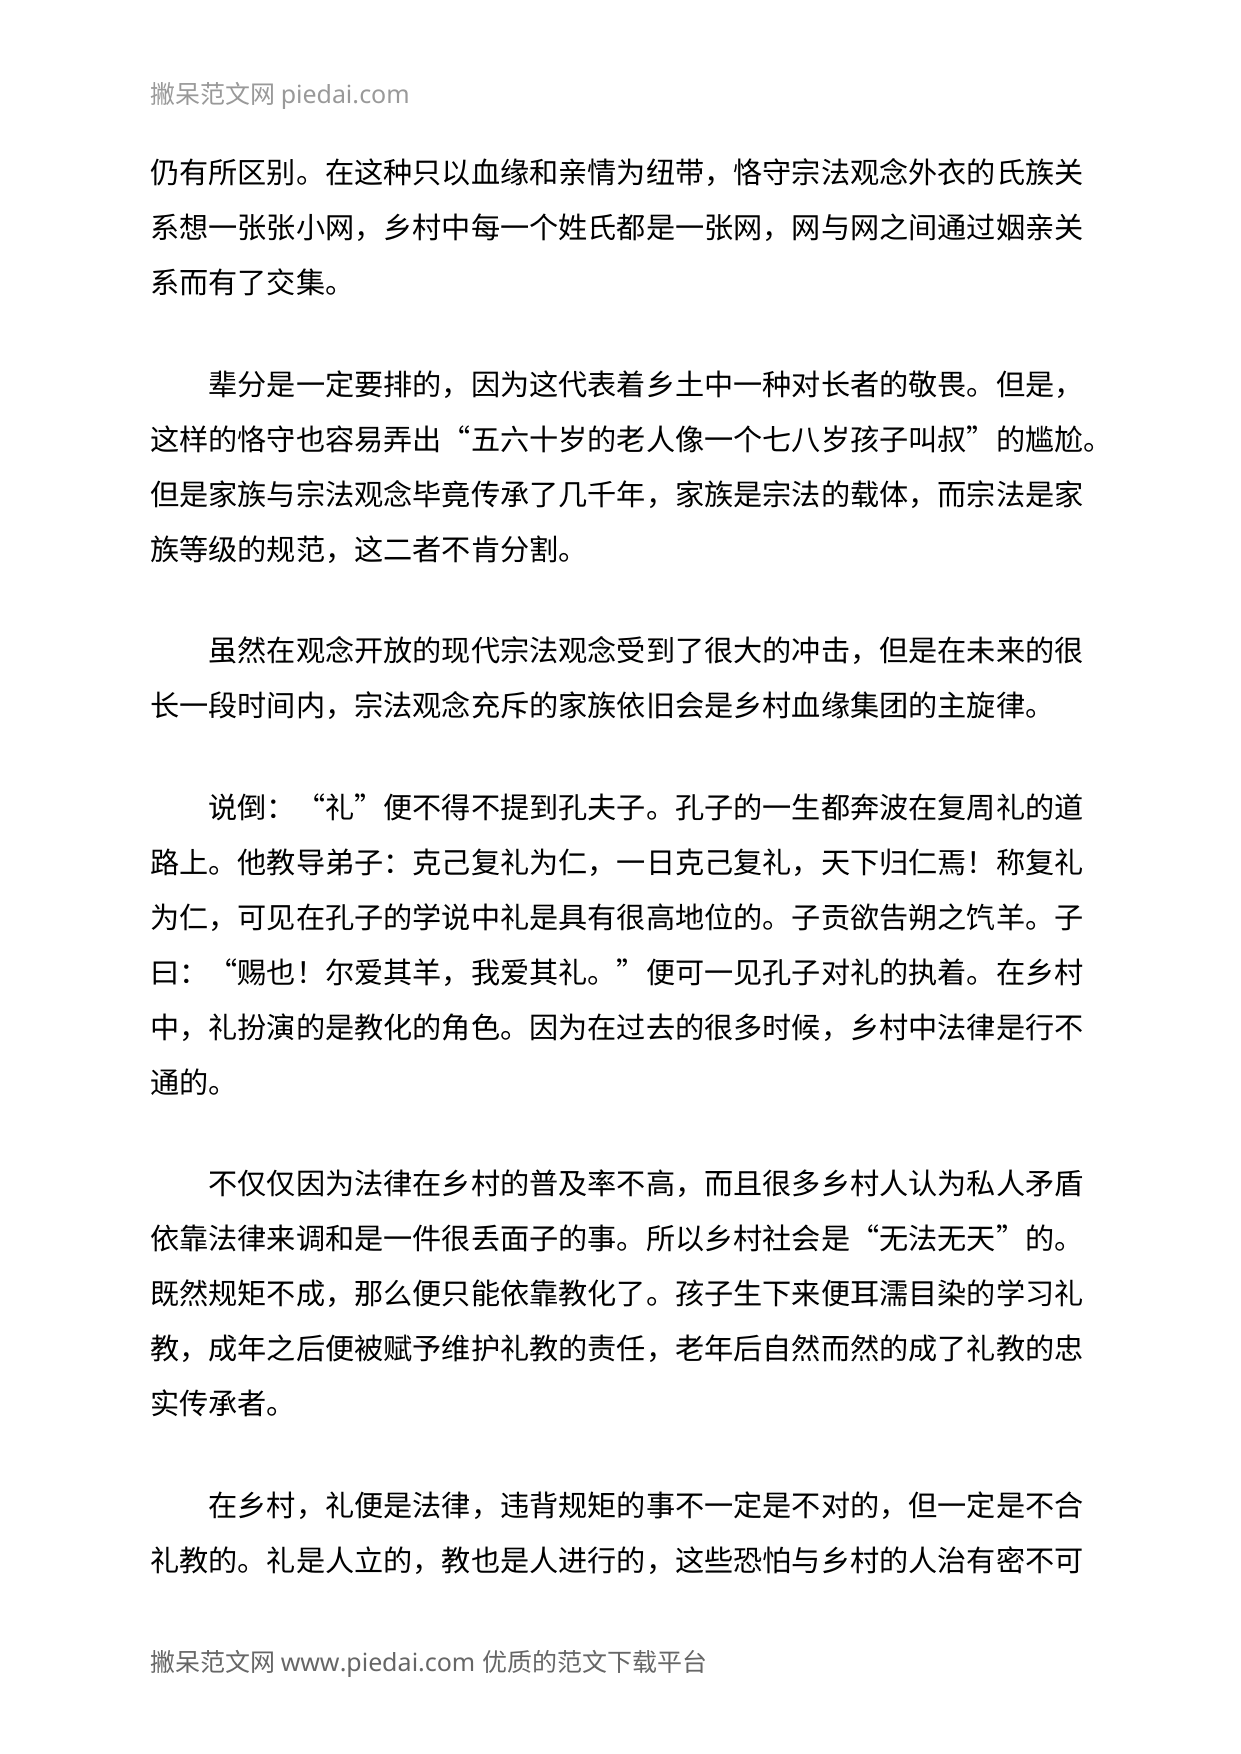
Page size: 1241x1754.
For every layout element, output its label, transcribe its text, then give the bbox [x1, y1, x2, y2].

text 虽然在观念开放的现代宗法观念受到了很大的冲击，但是在未来的很长一段时间内，宗法观念充斥的家族依旧会是乡村血缘集团的主旋律。 [150, 628, 1090, 725]
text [150, 1482, 1090, 1579]
text 辈分是一定要排的，因为这代表着乡土中一种对长者的敬畏。但是，这样的恪守也容易弄出“五六十岁的老人像一个七八岁孩子叫叔”的尴尬。但是家族与宗法观念毕竟传承了几千年，家族是宗法的载体，而宗法是家族等级的规范，这二者不肯分割。 [150, 362, 1090, 568]
text 说倒：“礼”便不得不提到孔夫子。孔子的一生都奔波在复周礼的道路上。他教导弟子：克己复礼为仁，一日克己复礼，天下归仁焉！称复礼为仁，可见在孔子的学说中礼是具有很高地位的。子贡欲告朔之饩羊。子曰：“赐也！尔爱其羊，我爱其礼。”便可一见孔子对礼的执着。在乡村中，礼扮演的是教化的角色。因为在过去的很多时候，乡村中法律是行不通的。 [150, 785, 1090, 1101]
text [150, 150, 1090, 302]
text 不仅仅因为法律在乡村的普及率不高，而且很多乡村人认为私人矛盾依靠法律来调和是一件很丢面子的事。所以乡村社会是“无法无天”的。既然规矩不成，那么便只能依靠教化了。孩子生下来便耳濡目染的学习礼教，成年之后便被赋予维护礼教的责任，老年后自然而然的成了礼教的忠实传承者。 [150, 1161, 1090, 1423]
